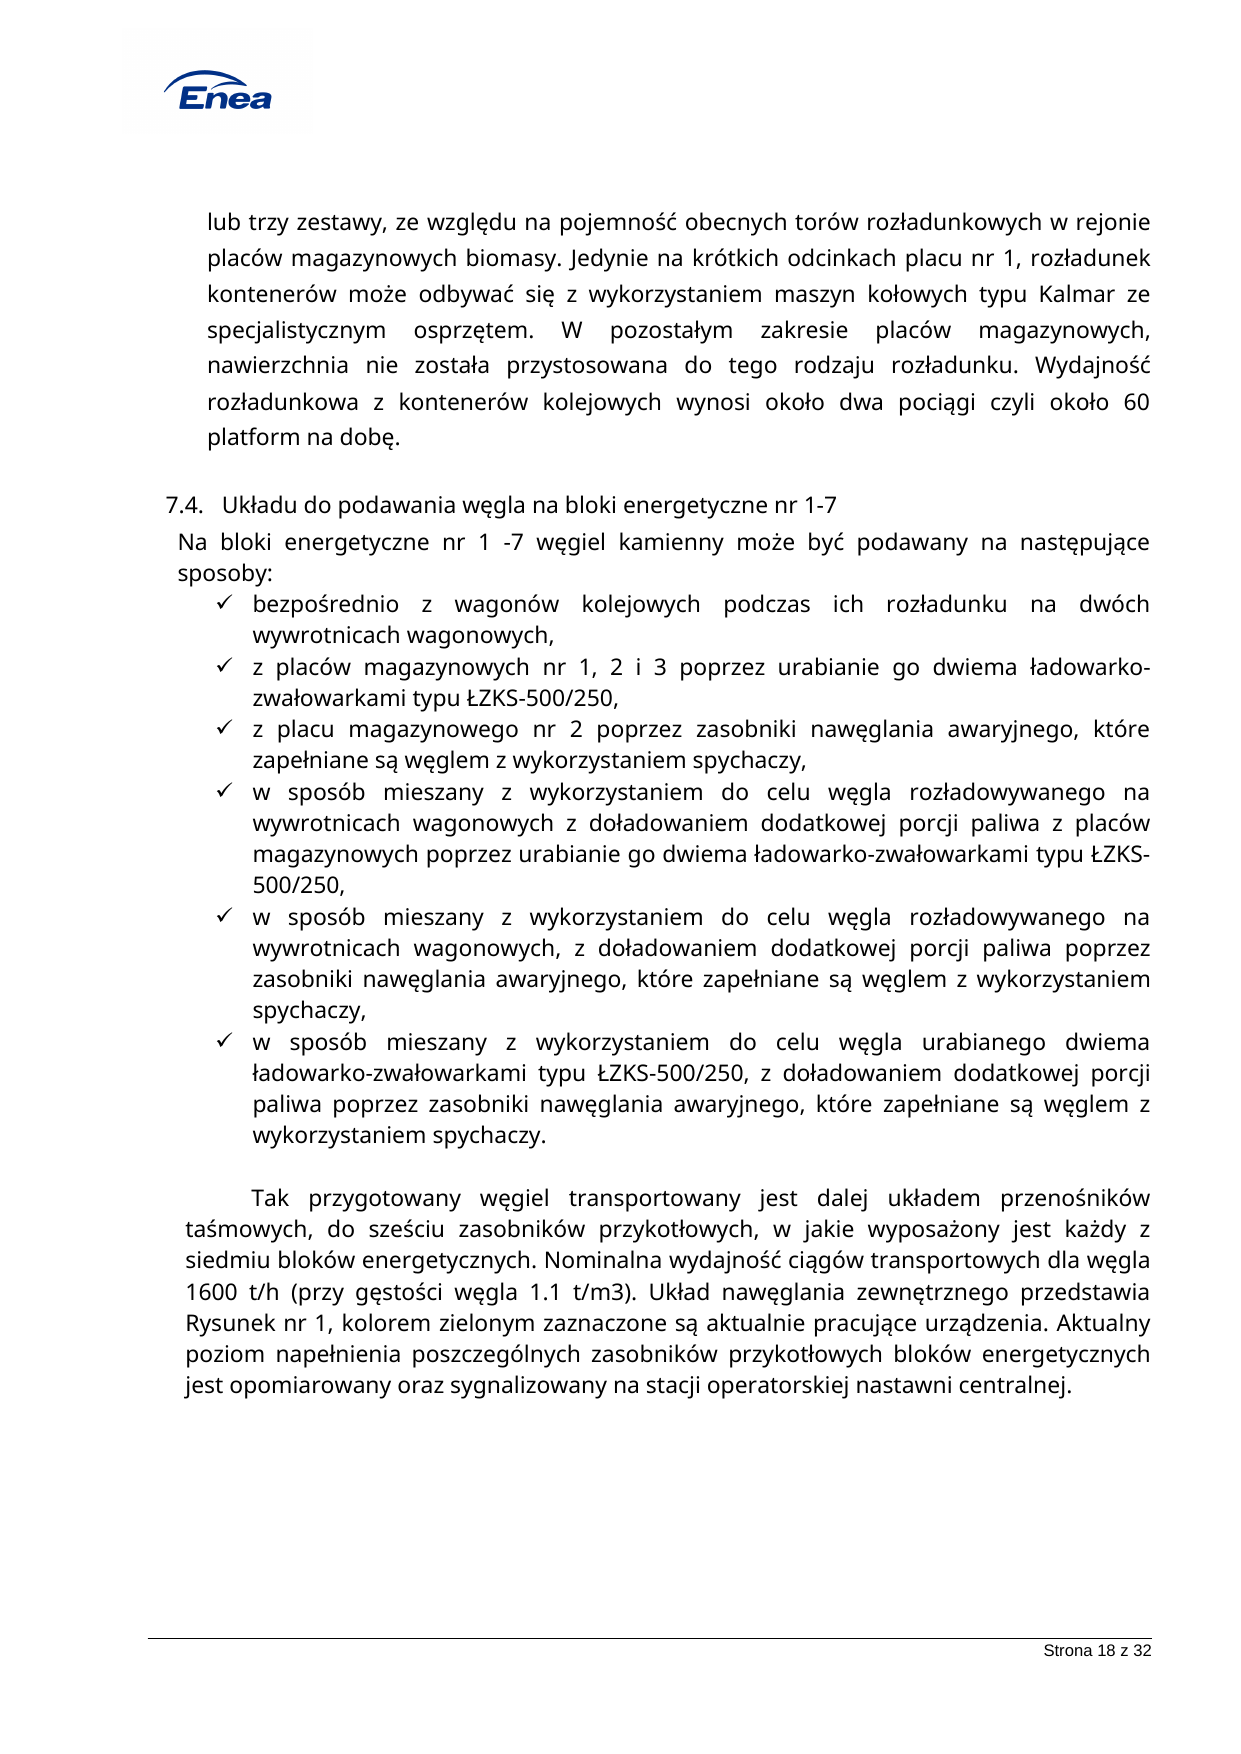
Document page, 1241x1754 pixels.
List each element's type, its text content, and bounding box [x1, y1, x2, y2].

list z placu magazynowego nr 2 poprzez zasobniki nawęglania awaryjnego, które zapełniane są węglem z wykorzystaniem spychaczy, [215, 713, 1152, 775]
list Układu do podawania węgla na bloki energetyczne nr 1-7 [165, 489, 1152, 521]
list bezpośrednio z wagonów kolejowych podczas ich rozładunku na dwóch wywrotnicach wagonowych, [215, 588, 1152, 650]
list z placów magazynowych nr 1, 2 i 3 poprzez urabianie go dwiema ładowarko-zwałowarkami typu ŁZKS-500/250, [215, 650, 1152, 713]
list w sposób mieszany z wykorzystaniem do celu węgla rozładowywanego na wywrotnicach wagonowych z doładowaniem dodatkowej porcji paliwa z placów magazynowych poprzez urabianie go dwiema ładowarko-zwałowarkami typu ŁZKS-500/250, [215, 775, 1152, 900]
picture [122, 28, 314, 134]
list w sposób mieszany z wykorzystaniem do celu węgla rozładowywanego na wywrotnicach wagonowych, z doładowaniem dodatkowej porcji paliwa poprzez zasobniki nawęglania awaryjnego, które zapełniane są węglem z wykorzystaniem spychaczy, [215, 900, 1152, 1025]
list w sposób mieszany z wykorzystaniem do celu węgla urabianego dwiema ładowarko-zwałowarkami typu ŁZKS-500/250, z doładowaniem dodatkowej porcji paliwa poprzez zasobniki nawęglania awaryjnego, które zapełniane są węglem z wykorzystaniem spychaczy. [215, 1025, 1152, 1150]
text Tak przygotowany węgiel transportowany jest dalej układem przenośników taśmowych, do sześciu zasobników przykotłowych, w jakie wyposażony jest każdy z siedmiu bloków energetycznych. Nominalna wydajność ciągów transportowych dla węgla 1600 t/h (przy gęstości węgla 1.1 t/m3). Układ nawęglania zewnętrznego przedstawia Rysunek nr 1, kolorem zielonym zaznaczone są aktualnie pracujące urządzenia. Aktualny poziom napełnienia poszczególnych zasobników przykotłowych bloków energetycznych jest opomiarowany oraz sygnalizowany na stacji operatorskiej nastawni centralnej. [185, 1182, 1152, 1400]
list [207, 206, 1152, 453]
list Na bloki energetyczne nr 1 -7 węgiel kamienny może być podawany na następujące sposoby: [177, 525, 1152, 588]
